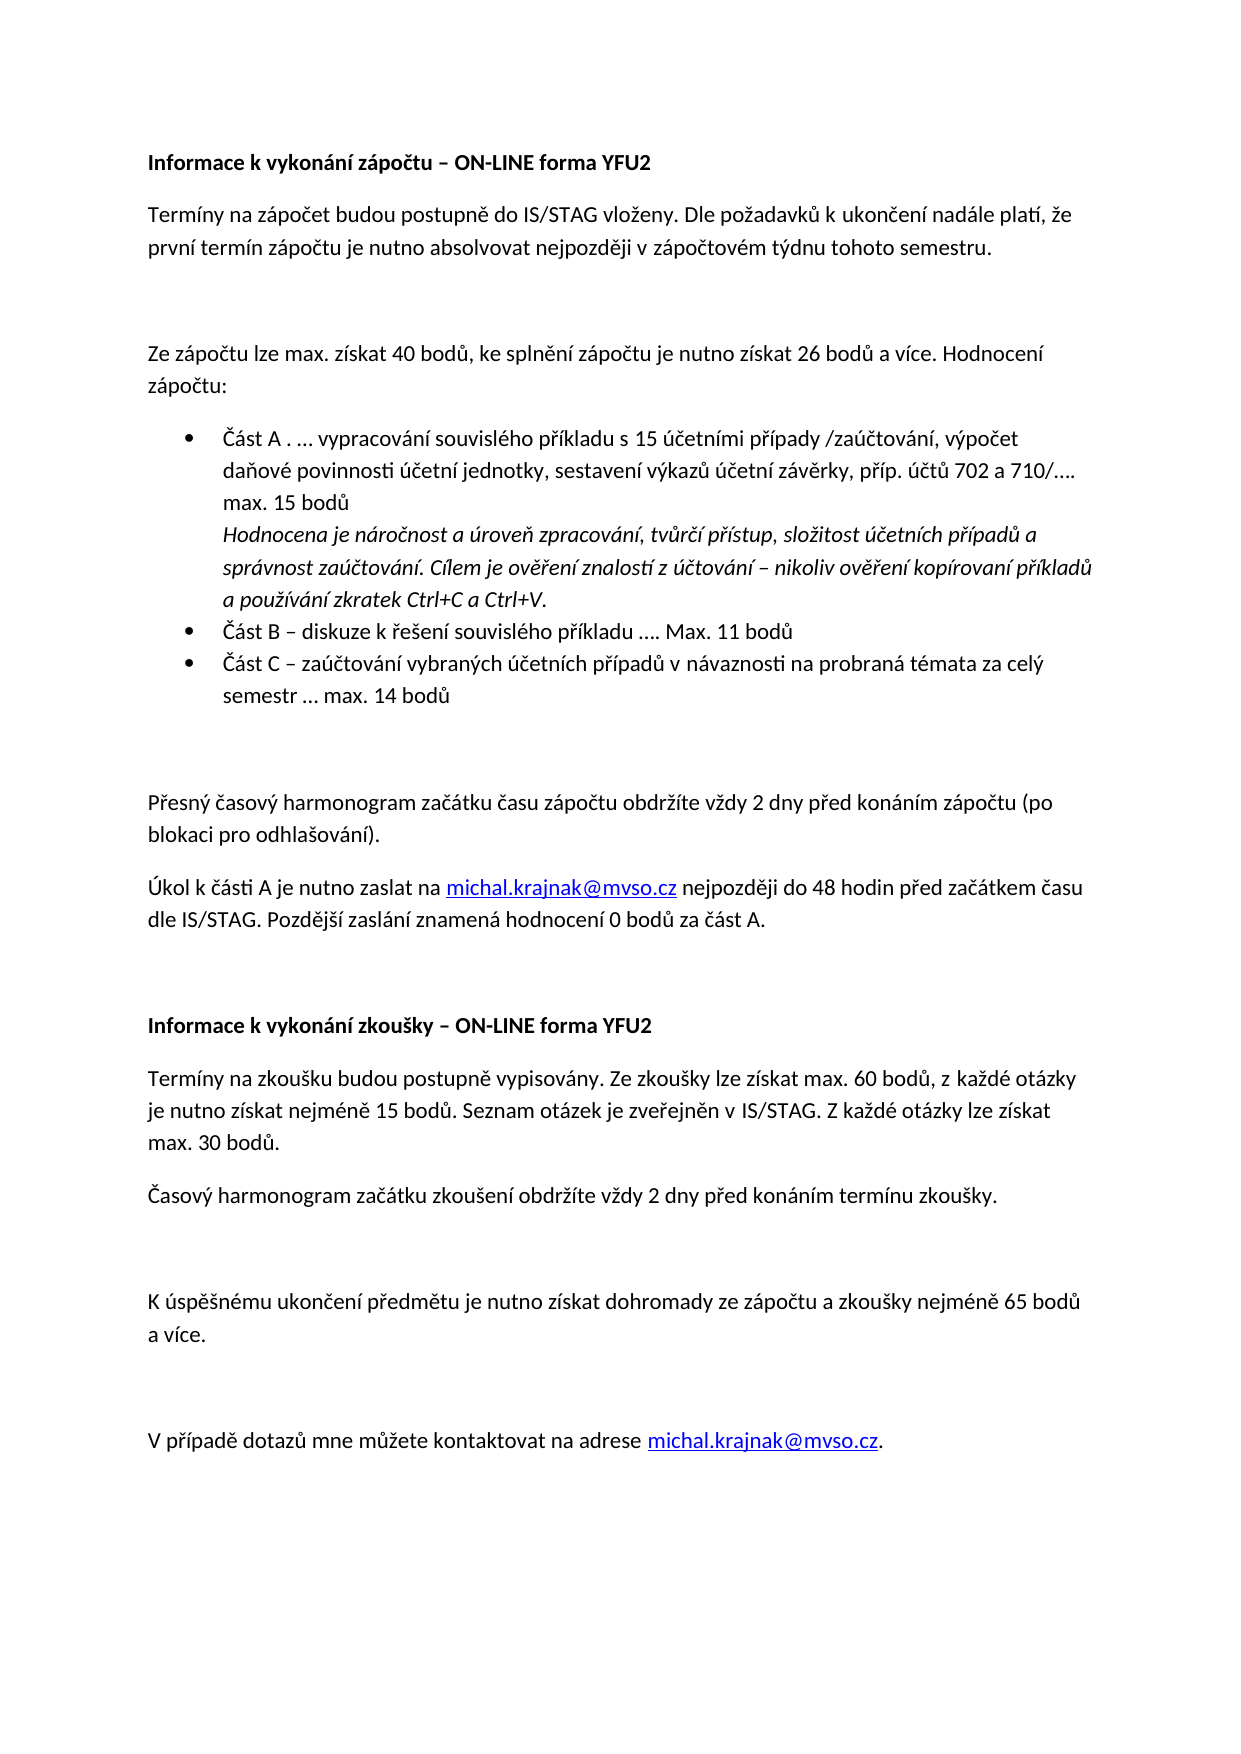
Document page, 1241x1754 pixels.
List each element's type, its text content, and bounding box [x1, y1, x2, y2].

text Časový harmonogram začátku zkoušení obdržíte vždy 2 dny před konáním termínu zkoušky. [148, 1181, 1093, 1209]
text K úspěšnému ukončení předmětu je nutno získat dohromady ze zápočtu a zkoušky nejméně 65 bodů a více. [148, 1287, 1093, 1348]
text Úkol k části A je nutno zaslat na michal.krajnak@mvso.cz nejpozději do 48 hodin před začátkem času dle IS/STAG. Pozdější zaslání znamená hodnocení 0 bodů za část A. [148, 873, 1093, 933]
list Část C – zaúčtování vybraných účetních případů v návaznosti na probraná témata za celý semestr … max. 14 bodů [185, 649, 1093, 709]
text Informace k vykonání zápočtu – ON-LINE forma YFU2 [148, 148, 1093, 176]
text Termíny na zápočet budou postupně do IS/STAG vloženy. Dle požadavků k ukončení nadále platí, že první termín zápočtu je nutno absolvovat nejpozději v zápočtovém týdnu tohoto semestru. [148, 201, 1093, 261]
list Část B – diskuze k řešení souvislého příkladu …. Max. 11 bodů [185, 617, 1093, 645]
list Hodnocena je náročnost a úroveň zpracování, tvůrčí přístup, složitost účetních případů a správnost zaúčtování. Cílem je ověření znalostí z účtování – nikoliv ověření kopírovaní příkladů a používání zkratek Ctrl+C a Ctrl+V. [223, 521, 1093, 613]
text Informace k vykonání zkoušky – ON-LINE forma YFU2 [148, 1011, 1093, 1039]
text V případě dotazů mne můžete kontaktovat na adrese michal.krajnak@mvso.cz. [148, 1426, 1093, 1454]
list Část A . … vypracování souvislého příkladu s 15 účetními případy /zaúčtování, výpočet daňové povinnosti účetní jednotky, sestavení výkazů účetní závěrky, příp. účtů 702 a 710/…. max. 15 bodů [185, 424, 1093, 516]
text Termíny na zkoušku budou postupně vypisovány. Ze zkoušky lze získat max. 60 bodů, z každé otázky je nutno získat nejméně 15 bodů. Seznam otázek je zveřejněn v IS/STAG. Z každé otázky lze získat max. 30 bodů. [148, 1064, 1093, 1156]
text Ze zápočtu lze max. získat 40 bodů, ke splnění zápočtu je nutno získat 26 bodů a více. Hodnocení zápočtu: [148, 339, 1093, 399]
text Přesný časový harmonogram začátku času zápočtu obdržíte vždy 2 dny před konáním zápočtu (po blokaci pro odhlašování). [148, 788, 1093, 848]
